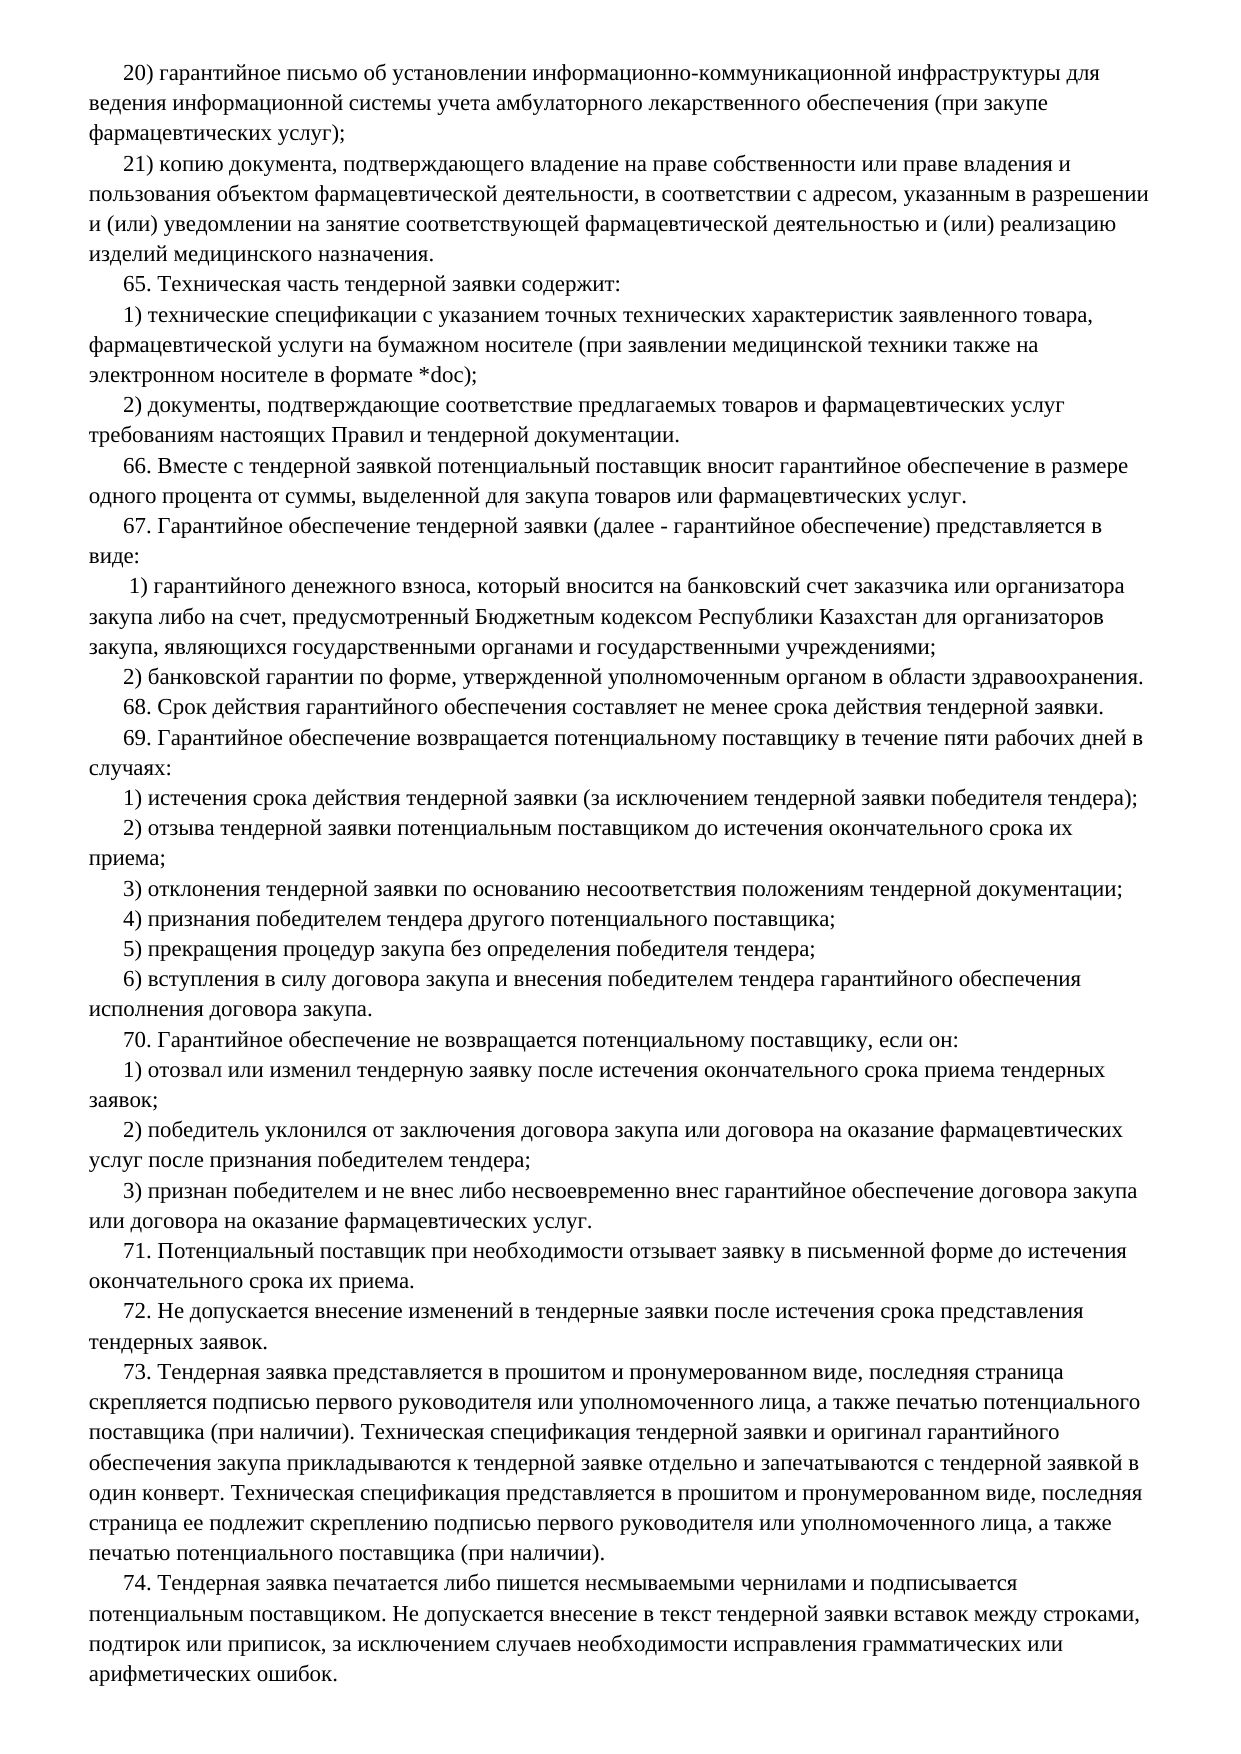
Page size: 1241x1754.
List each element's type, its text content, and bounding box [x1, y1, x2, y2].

text 2) победитель уклонился от заключения договора закупа или договора на оказание фармацевтических услуг после признания победителем тендера; [89, 1116, 1152, 1173]
text 74. Тендерная заявка печатается либо пишется несмываемыми чернилами и подписывается потенциальным поставщиком. Не допускается внесение в текст тендерной заявки вставок между строками, подтирок или приписок, за исключением случаев необходимости исправления грамматических или арифметических ошибок. [89, 1569, 1152, 1686]
text 68. Срок действия гарантийного обеспечения составляет не менее срока действия тендерной заявки. [89, 693, 1152, 720]
text 69. Гарантийное обеспечение возвращается потенциальному поставщику в течение пяти рабочих дней в случаях: [89, 724, 1152, 780]
text 20) гарантийное письмо об установлении информационно-коммуникационной инфраструктуры для ведения информационной системы учета амбулаторного лекарственного обеспечения (при закупе фармацевтических услуг); [89, 59, 1152, 146]
text 2) документы, подтверждающие соответствие предлагаемых товаров и фармацевтических услуг требованиям настоящих Правил и тендерной документации. [89, 391, 1152, 448]
text 72. Не допускается внесение изменений в тендерные заявки после истечения срока представления тендерных заявок. [89, 1298, 1152, 1354]
text 67. Гарантийное обеспечение тендерной заявки (далее - гарантийное обеспечение) представляется в виде: [89, 512, 1152, 569]
text 1) гарантийного денежного взноса, который вносится на банковский счет заказчика или организатора закупа либо на счет, предусмотренный Бюджетным кодексом Республики Казахстан для организаторов закупа, являющихся государственными органами и государственными учреждениями; [89, 573, 1152, 659]
text 65. Техническая часть тендерной заявки содержит: [89, 271, 1152, 297]
text 2) отзыва тендерной заявки потенциальным поставщиком до истечения окончательного срока их приема; [89, 814, 1152, 871]
text 2) банковской гарантии по форме, утвержденной уполномоченным органом в области здравоохранения. [89, 663, 1152, 689]
text 66. Вместе с тендерной заявкой потенциальный поставщик вносит гарантийное обеспечение в размере одного процента от суммы, выделенной для закупа товаров или фармацевтических услуг. [89, 452, 1152, 508]
text 4) признания победителем тендера другого потенциального поставщика; [89, 905, 1152, 931]
text 73. Тендерная заявка представляется в прошитом и пронумерованном виде, последняя страница скрепляется подписью первого руководителя или уполномоченного лица, а также печатью потенциального поставщика (при наличии). Техническая спецификация тендерной заявки и оригинал гарантийного обеспечения закупа прикладываются к тендерной заявке отдельно и запечатываются с тендерной заявкой в один конверт. Техническая спецификация представляется в прошитом и пронумерованном виде, последняя страница ее подлежит скреплению подписью первого руководителя или уполномоченного лица, а также печатью потенциального поставщика (при наличии). [89, 1358, 1152, 1566]
text 3) отклонения тендерной заявки по основанию несоответствия положениям тендерной документации; [89, 875, 1152, 901]
text 5) прекращения процедур закупа без определения победителя тендера; [89, 935, 1152, 961]
text 6) вступления в силу договора закупа и внесения победителем тендера гарантийного обеспечения исполнения договора закупа. [89, 965, 1152, 1022]
text 70. Гарантийное обеспечение не возвращается потенциальному поставщику, если он: [89, 1026, 1152, 1052]
text 1) отозвал или изменил тендерную заявку после истечения окончательного срока приема тендерных заявок; [89, 1056, 1152, 1112]
text 1) истечения срока действия тендерной заявки (за исключением тендерной заявки победителя тендера); [89, 784, 1152, 810]
text 71. Потенциальный поставщик при необходимости отзывает заявку в письменной форме до истечения окончательного срока их приема. [89, 1237, 1152, 1294]
text 3) признан победителем и не внес либо несвоевременно внес гарантийное обеспечение договора закупа или договора на оказание фармацевтических услуг. [89, 1177, 1152, 1233]
text 21) копию документа, подтверждающего владение на праве собственности или праве владения и пользования объектом фармацевтической деятельности, в соответствии с адресом, указанным в разрешении и (или) уведомлении на занятие соответствующей фармацевтической деятельностью и (или) реализацию изделий медицинского назначения. [89, 150, 1152, 267]
text 1) технические спецификации с указанием точных технических характеристик заявленного товара, фармацевтической услуги на бумажном носителе (при заявлении медицинской техники также на электронном носителе в формате *doc); [89, 301, 1152, 387]
